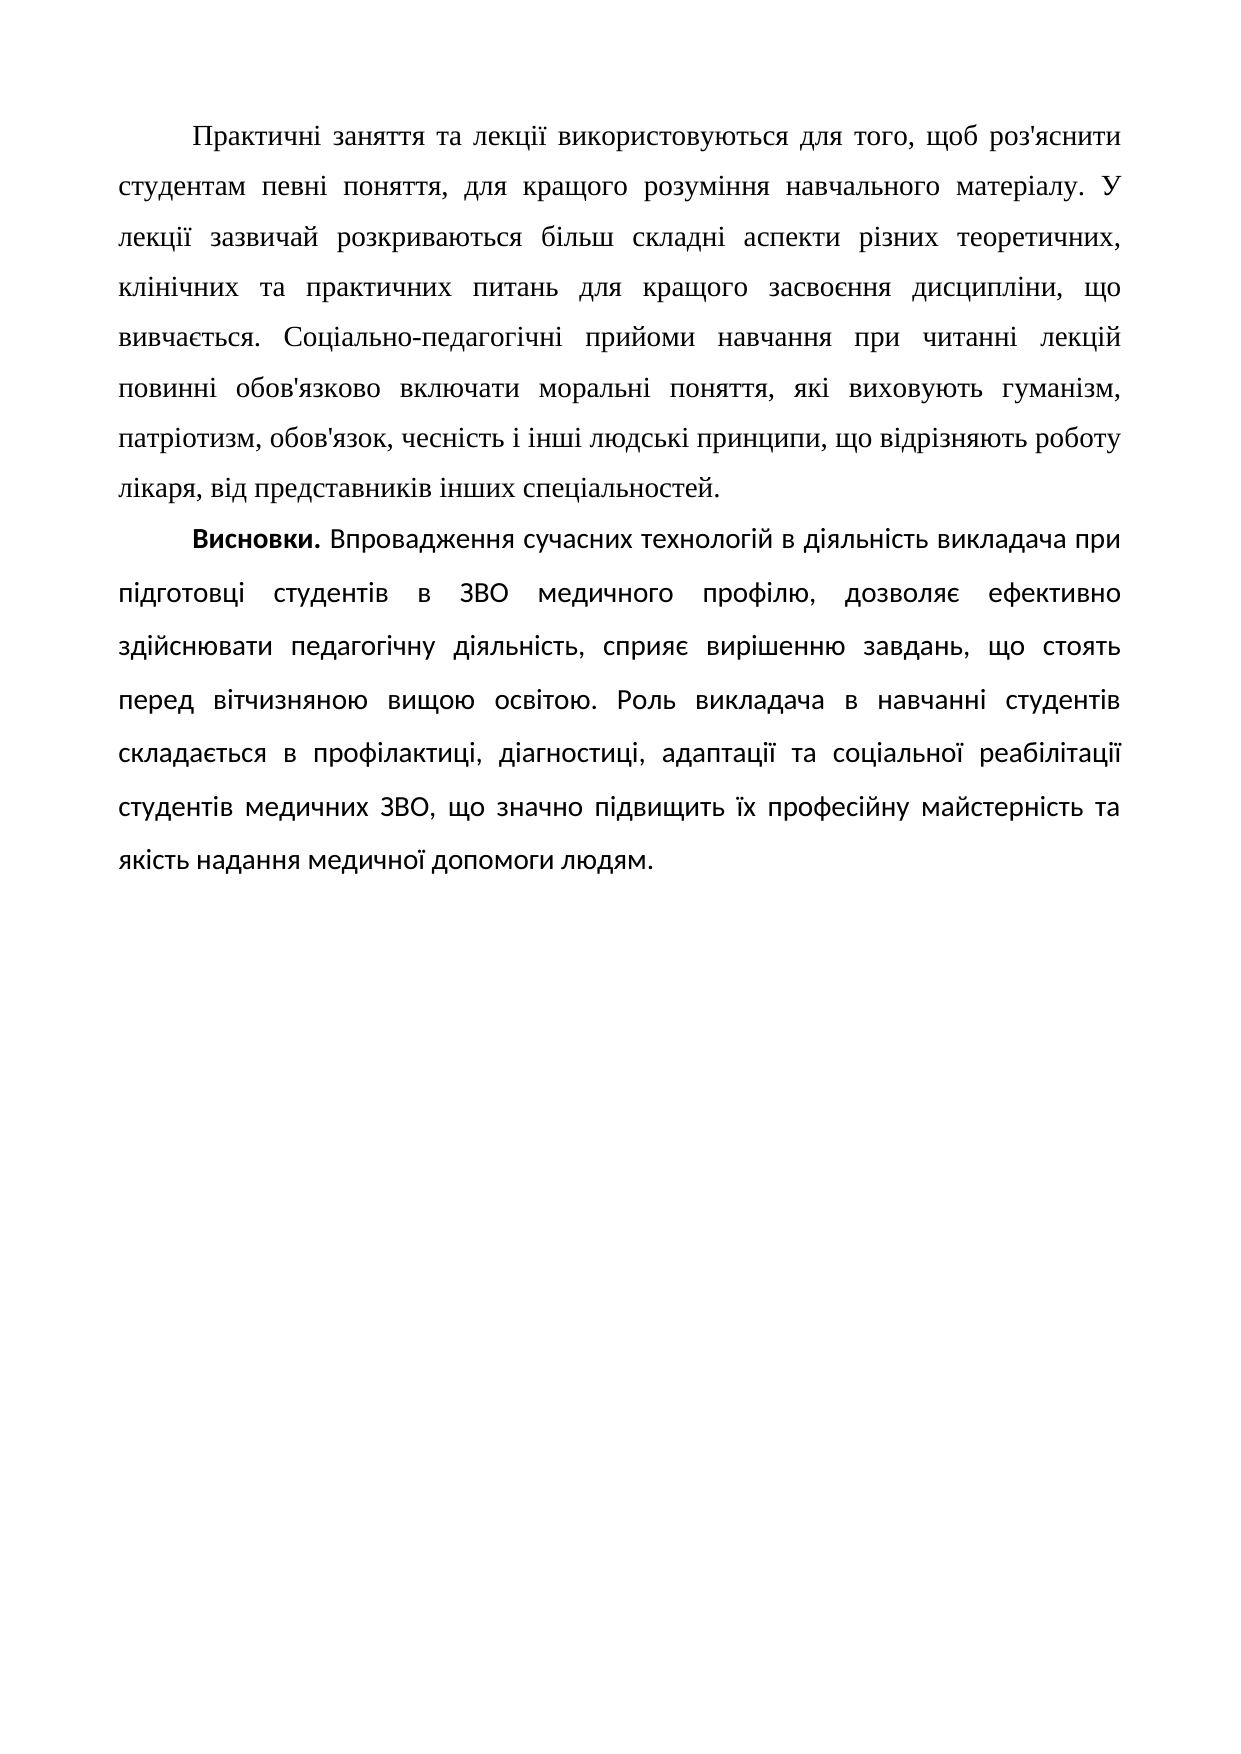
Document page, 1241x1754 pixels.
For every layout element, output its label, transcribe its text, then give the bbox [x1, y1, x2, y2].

text Висновки. Впровадження сучасних технологій в діяльність викладача при підготовці студентів в ЗВО медичного профілю, дозволяє ефективно здійснювати педагогічну діяльність, сприяє вирішенню завдань, що стоять перед вітчизняною вищою освітою. Роль викладача в навчанні студентів складається в профілактиці, діагностиці, адаптації та соціальної реабілітації студентів медичних ЗВО, що значно підвищить їх професійну майстерність та якість надання медичної допомоги людям. [118, 521, 1122, 877]
text Практичні заняття та лекції використовуються для того, щоб роз'яснити студентам певні поняття, для кращого розуміння навчального матеріалу. У лекції зазвичай розкриваються більш складні аспекти різних теоретичних, клінічних та практичних питань для кращого засвоєння дисципліни, що вивчається. Соціально-педагогічні прийоми навчання при читанні лекцій повинні обов'язково включати моральні поняття, які виховують гуманізм, патріотизм, обов'язок, чесність і інші людські принципи, що відрізняють роботу лікаря, від представників інших спеціальностей. [118, 118, 1122, 504]
